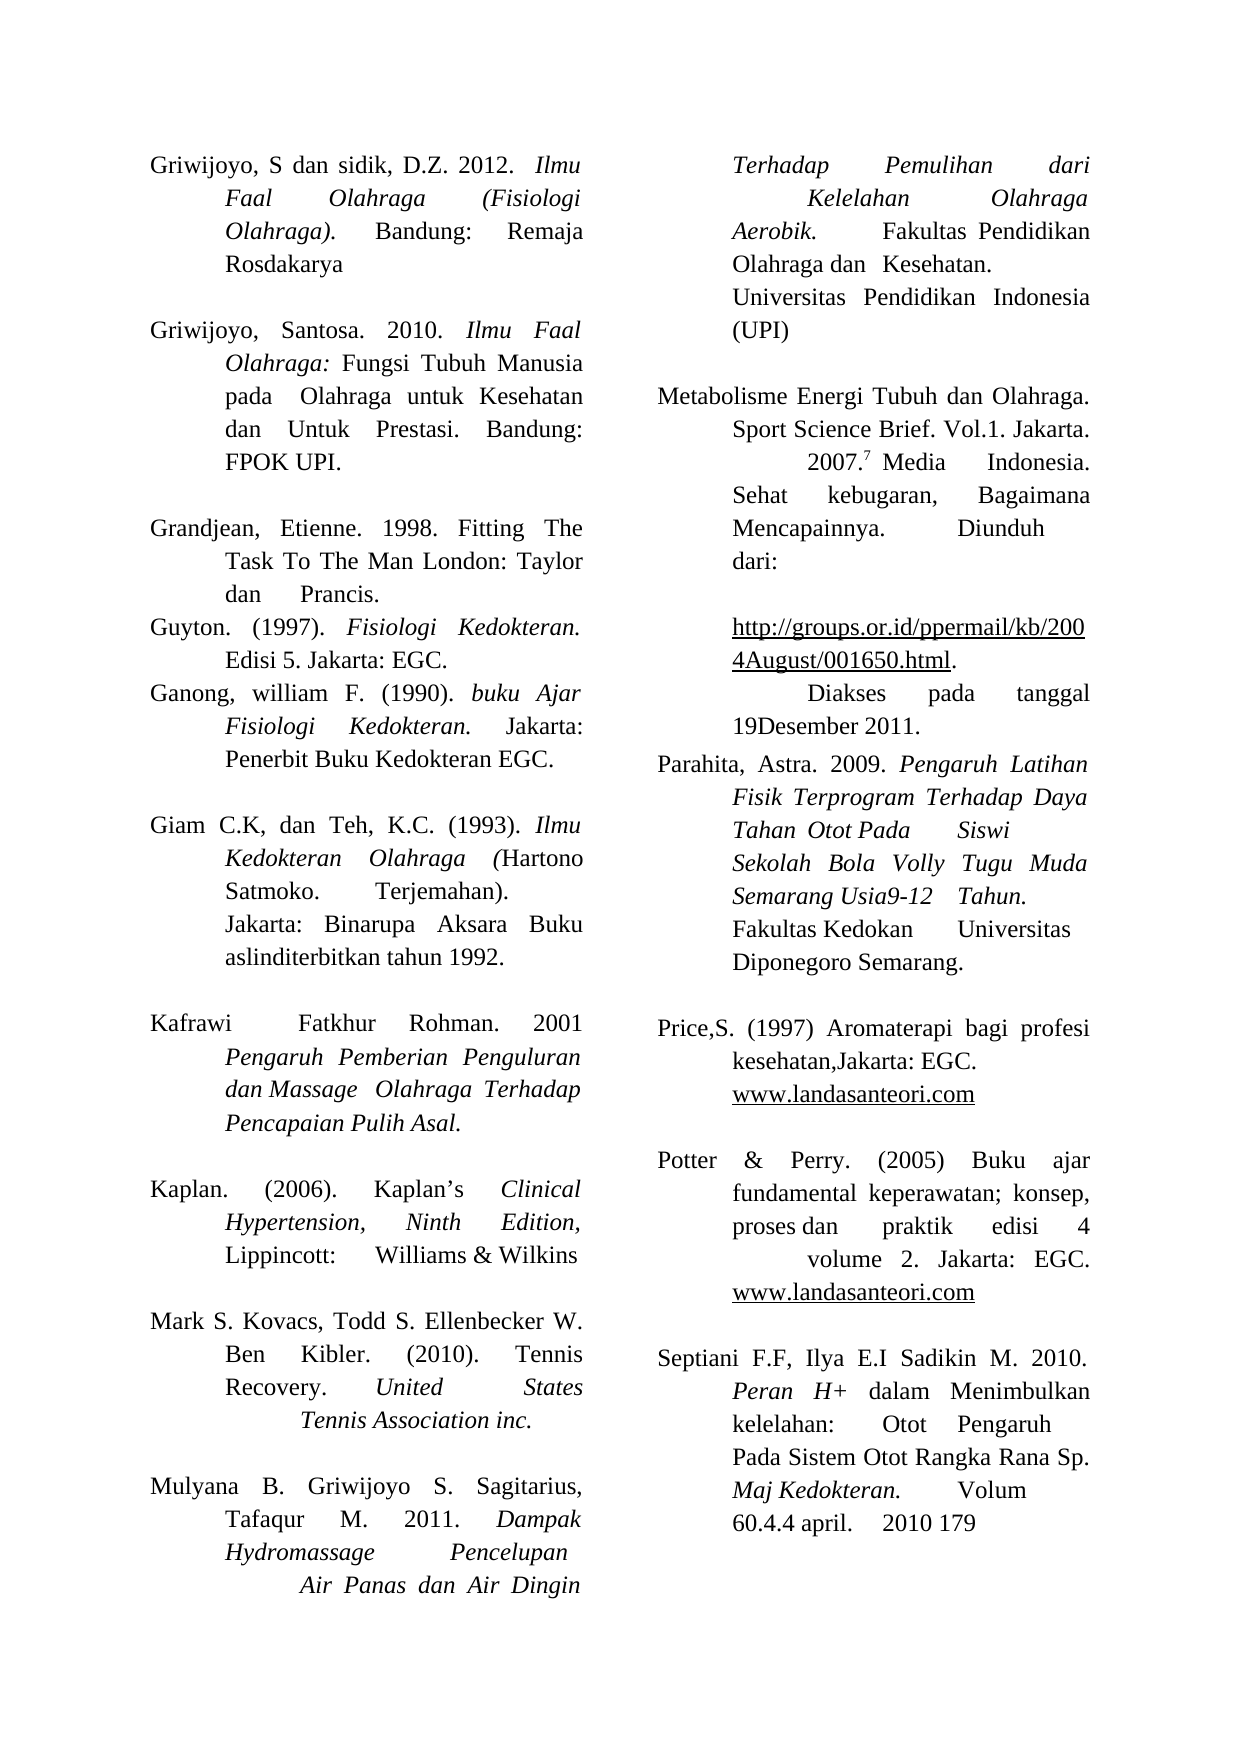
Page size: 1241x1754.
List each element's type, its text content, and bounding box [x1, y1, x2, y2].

text Metabolisme Energi Tubuh dan Olahraga. Sport Science Brief. Vol.1. Jakarta. 2007.7 Media Indonesia. Sehat kebugaran, Bagaimana Mencapainnya. Diunduh dari: http://groups.or.id/ppermail/kb/2004August/001650.html. Diakses pada tanggal 19Desember 2011. [657, 381, 1090, 740]
text Kaplan. (2006). Kaplan’s Clinical Hypertension, Ninth Edition, Lippincott: Williams & Wilkins [150, 1174, 583, 1268]
text www.landasanteori.com [657, 1079, 1090, 1108]
text Mulyana B. Griwijoyo S. Sagitarius, Tafaqur M. 2011. Dampak Hydromassage Pencelupan Air Panas dan Air Dingin Terhadap Pemulihan dari Kelelahan Olahraga Aerobik. Fakultas Pendidikan Olahraga dan Kesehatan. Universitas Pendidikan Indonesia (UPI) [150, 1471, 583, 1599]
text Kafrawi Fatkhur Rohman. 2001 Pengaruh Pemberian Penguluran dan Massage Olahraga Terhadap Pencapaian Pulih Asal. [150, 1008, 583, 1136]
text Guyton. (1997). Fisiologi Kedokteran. Edisi 5. Jakarta: EGC. [150, 612, 583, 674]
text Giam C.K, dan Teh, K.C. (1993). Ilmu Kedokteran Olahraga (Hartono Satmoko. Terjemahan). Jakarta: Binarupa Aksara Buku aslinditerbitkan tahun 1992. [150, 810, 583, 971]
text Ganong, william F. (1990). buku Ajar Fisiologi Kedokteran. Jakarta: Penerbit Buku Kedokteran EGC. [150, 678, 583, 773]
text Price,S. (1997) Aromaterapi bagi profesi kesehatan,Jakarta: EGC. [657, 1013, 1090, 1074]
text Septiani F.F, Ilya E.I Sadikin M. 2010. Peran H+ dalam Menimbulkan kelelahan: Otot Pengaruh Pada Sistem Otot Rangka Rana Sp. Maj Kedokteran. Volum 60.4.4 april. 2010 179 [657, 1343, 1090, 1537]
text Grandjean, Etienne. 1998. Fitting The Task To The Man London: Taylor dan Prancis. [150, 513, 583, 608]
text Mulyana B. Griwijoyo S. Sagitarius, Tafaqur M. 2011. Dampak Hydromassage Pencelupan Air Panas dan Air Dingin Terhadap Pemulihan dari Kelelahan Olahraga Aerobik. Fakultas Pendidikan Olahraga dan Kesehatan. Universitas Pendidikan Indonesia (UPI) [657, 150, 1090, 344]
text Parahita, Astra. 2009. Pengaruh Latihan Fisik Terprogram Terhadap Daya Tahan Otot Pada Siswi Sekolah Bola Volly Tugu Muda Semarang Usia9-12 Tahun. Fakultas Kedokan Universitas Diponegoro Semarang. [657, 749, 1090, 976]
text Griwijoyo, S dan sidik, D.Z. 2012. Ilmu Faal Olahraga (Fisiologi Olahraga). Bandung: Remaja Rosdakarya [150, 150, 583, 278]
text Potter & Perry. (2005) Buku ajar fundamental keperawatan; konsep, proses dan praktik edisi 4 volume 2. Jakarta: EGC. www.landasanteori.com [657, 1145, 1090, 1306]
text Griwijoyo, Santosa. 2010. Ilmu Faal Olahraga: Fungsi Tubuh Manusia pada Olahraga untuk Kesehatan dan Untuk Prestasi. Bandung: FPOK UPI. [150, 315, 583, 476]
text Mark S. Kovacs, Todd S. Ellenbecker W. Ben Kibler. (2010). Tennis Recovery. United States Tennis Association inc. [150, 1306, 583, 1433]
